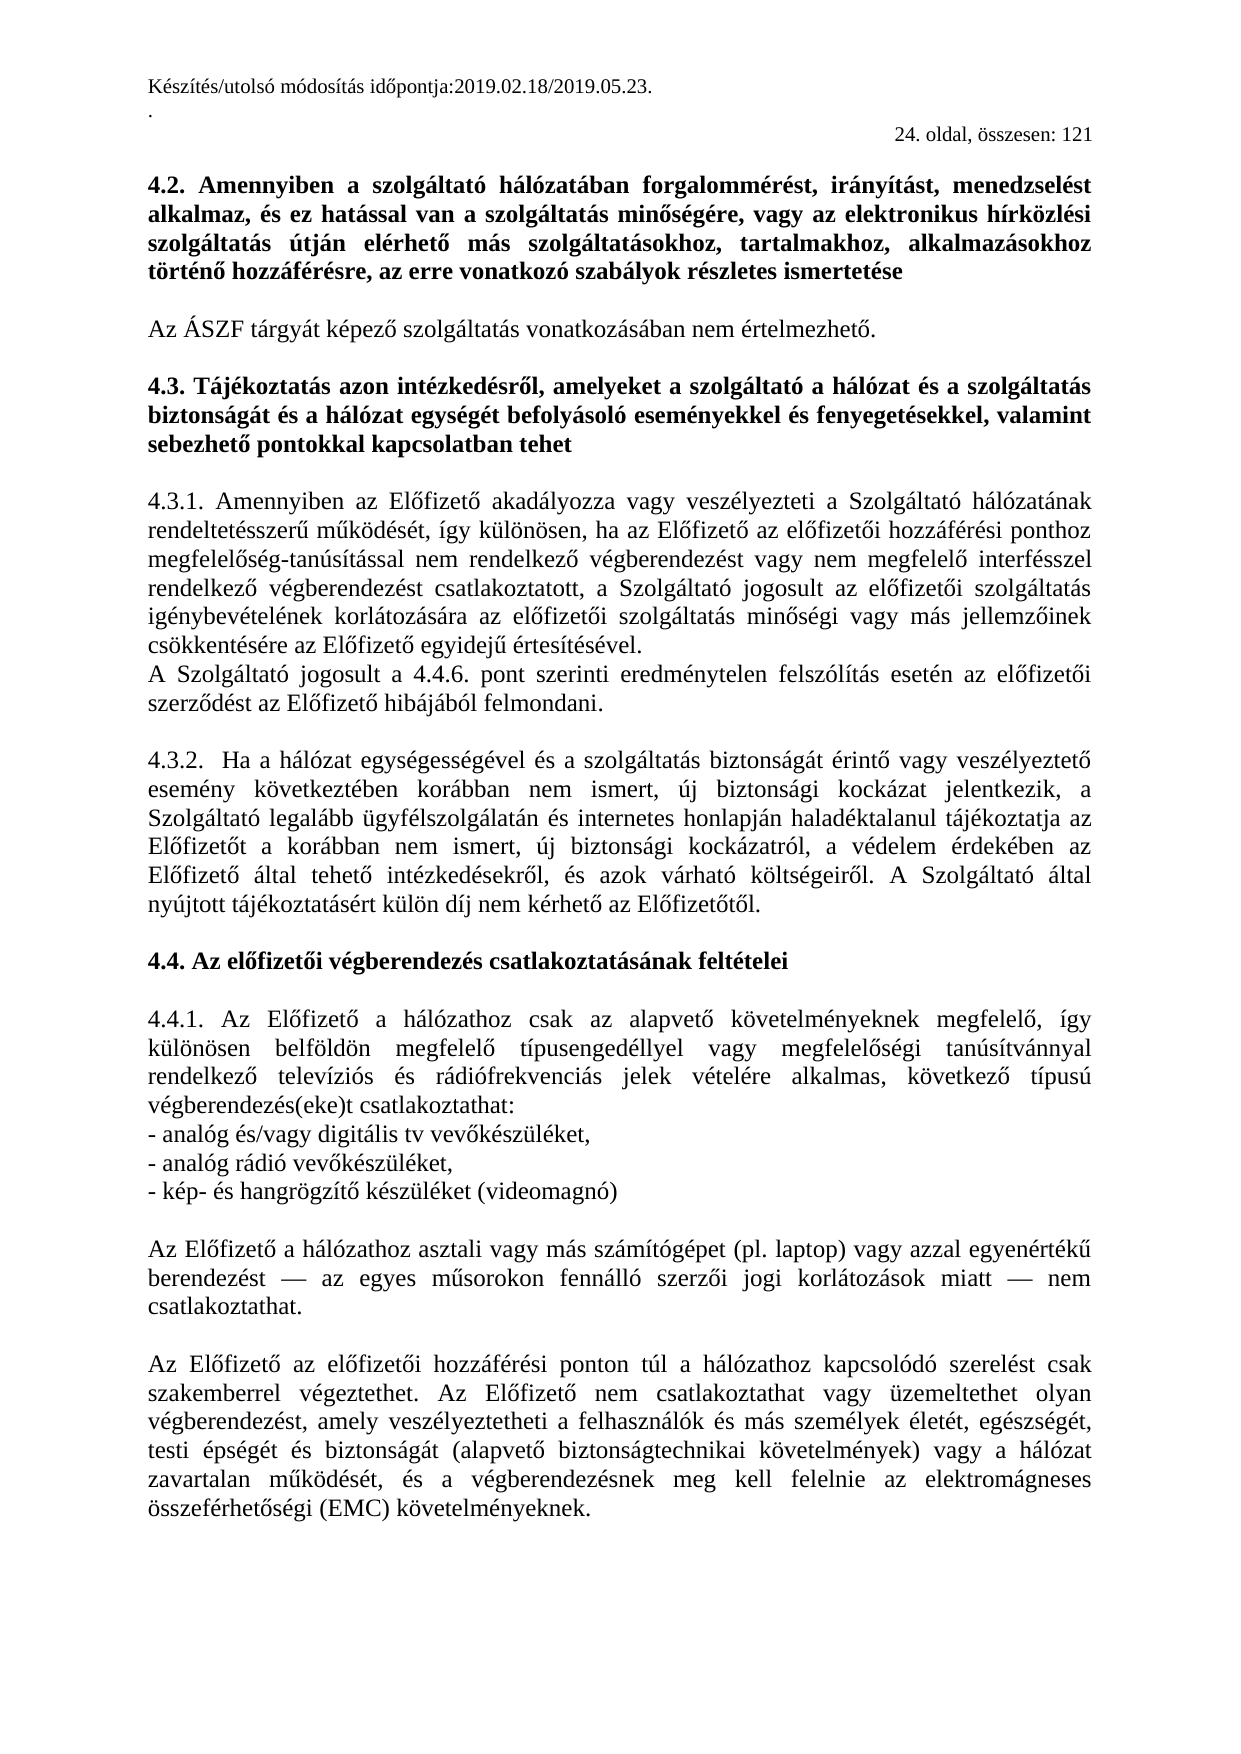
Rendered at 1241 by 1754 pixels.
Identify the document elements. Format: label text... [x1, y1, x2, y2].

text 4.4.1. Az Előfizető a hálózathoz csak az alapvető követelményeknek megfelelő, így különösen belföldön megfelelő típusengedéllyel vagy megfelelőségi tanúsítvánnyal rendelkező televíziós és rádiófrekvenciás jelek vételére alkalmas, következő típusú végberendezés(eke)t csatlakoztathat: [148, 1004, 1092, 1119]
text 4.3.1. Amennyiben az Előfizető akadályozza vagy veszélyezteti a Szolgáltató hálózatának rendeltetésszerű működését, így különösen, ha az Előfizető az előfizetői hozzáférési ponthoz megfelelőség-tanúsítással nem rendelkező végberendezést vagy nem megfelelő interfésszel rendelkező végberendezést csatlakoztatott, a Szolgáltató jogosult az előfizetői szolgáltatás igénybevételének korlátozására az előfizetői szolgáltatás minőségi vagy más jellemzőinek csökkentésére az Előfizető egyidejű értesítésével. [148, 486, 1092, 659]
text Az Előfizető a hálózathoz asztali vagy más számítógépet (pl. laptop) vagy azzal egyenértékű berendezést — az egyes műsorokon fennálló szerzői jogi korlátozások miatt — nem csatlakoztathat. [148, 1234, 1092, 1320]
text 4.3.2. Ha a hálózat egységességével és a szolgáltatás biztonságát érintő vagy veszélyeztető esemény következtében korábban nem ismert, új biztonsági kockázat jelentkezik, a Szolgáltató legalább ügyfélszolgálatán és internetes honlapján haladéktalanul tájékoztatja az Előfizetőt a korábban nem ismert, új biztonsági kockázatról, a védelem érdekében az Előfizető által tehető intézkedésekről, és azok várható költségeiről. A Szolgáltató által nyújtott tájékoztatásért külön díj nem kérhető az Előfizetőtől. [148, 745, 1092, 918]
subtitle 4.3. Tájékoztatás azon intézkedésről, amelyeket a szolgáltató a hálózat és a szolgáltatás biztonságát és a hálózat egységét befolyásoló eseményekkel és fenyegetésekkel, valamint sebezhető pontokkal kapcsolatban tehet [148, 371, 1092, 458]
text - analóg és/vagy digitális tv vevőkészüléket, [148, 1119, 1092, 1148]
subtitle 4.4. Az előfizetői végberendezés csatlakoztatásának feltételei [148, 946, 1092, 975]
text Az Előfizető az előfizetői hozzáférési ponton túl a hálózathoz kapcsolódó szerelést csak szakemberrel végeztethet. Az Előfizető nem csatlakoztathat vagy üzemeltethet olyan végberendezést, amely veszélyeztetheti a felhasználók és más személyek életét, egészségét, testi épségét és biztonságát (alapvető biztonságtechnikai követelmények) vagy a hálózat zavartalan működését, és a végberendezésnek meg kell felelnie az elektromágneses összeférhetőségi (EMC) követelményeknek. [148, 1349, 1092, 1521]
subtitle 4.2. Amennyiben a szolgáltató hálózatában forgalommérést, irányítást, menedzselést alkalmaz, és ez hatással van a szolgáltatás minőségére, vagy az elektronikus hírközlési szolgáltatás útján elérhető más szolgáltatásokhoz, tartalmakhoz, alkalmazásokhoz történő hozzáférésre, az erre vonatkozó szabályok részletes ismertetése [148, 170, 1092, 285]
text - analóg rádió vevőkészüléket, [148, 1148, 1092, 1176]
text Az ÁSZF tárgyát képező szolgáltatás vonatkozásában nem értelmezhető. [148, 314, 1092, 343]
text A Szolgáltató jogosult a 4.4.6. pont szerinti eredménytelen felszólítás esetén az előfizetői szerződést az Előfizető hibájából felmondani. [148, 659, 1092, 716]
text - kép- és hangrögzítő készüléket (videomagnó) [148, 1176, 1092, 1205]
